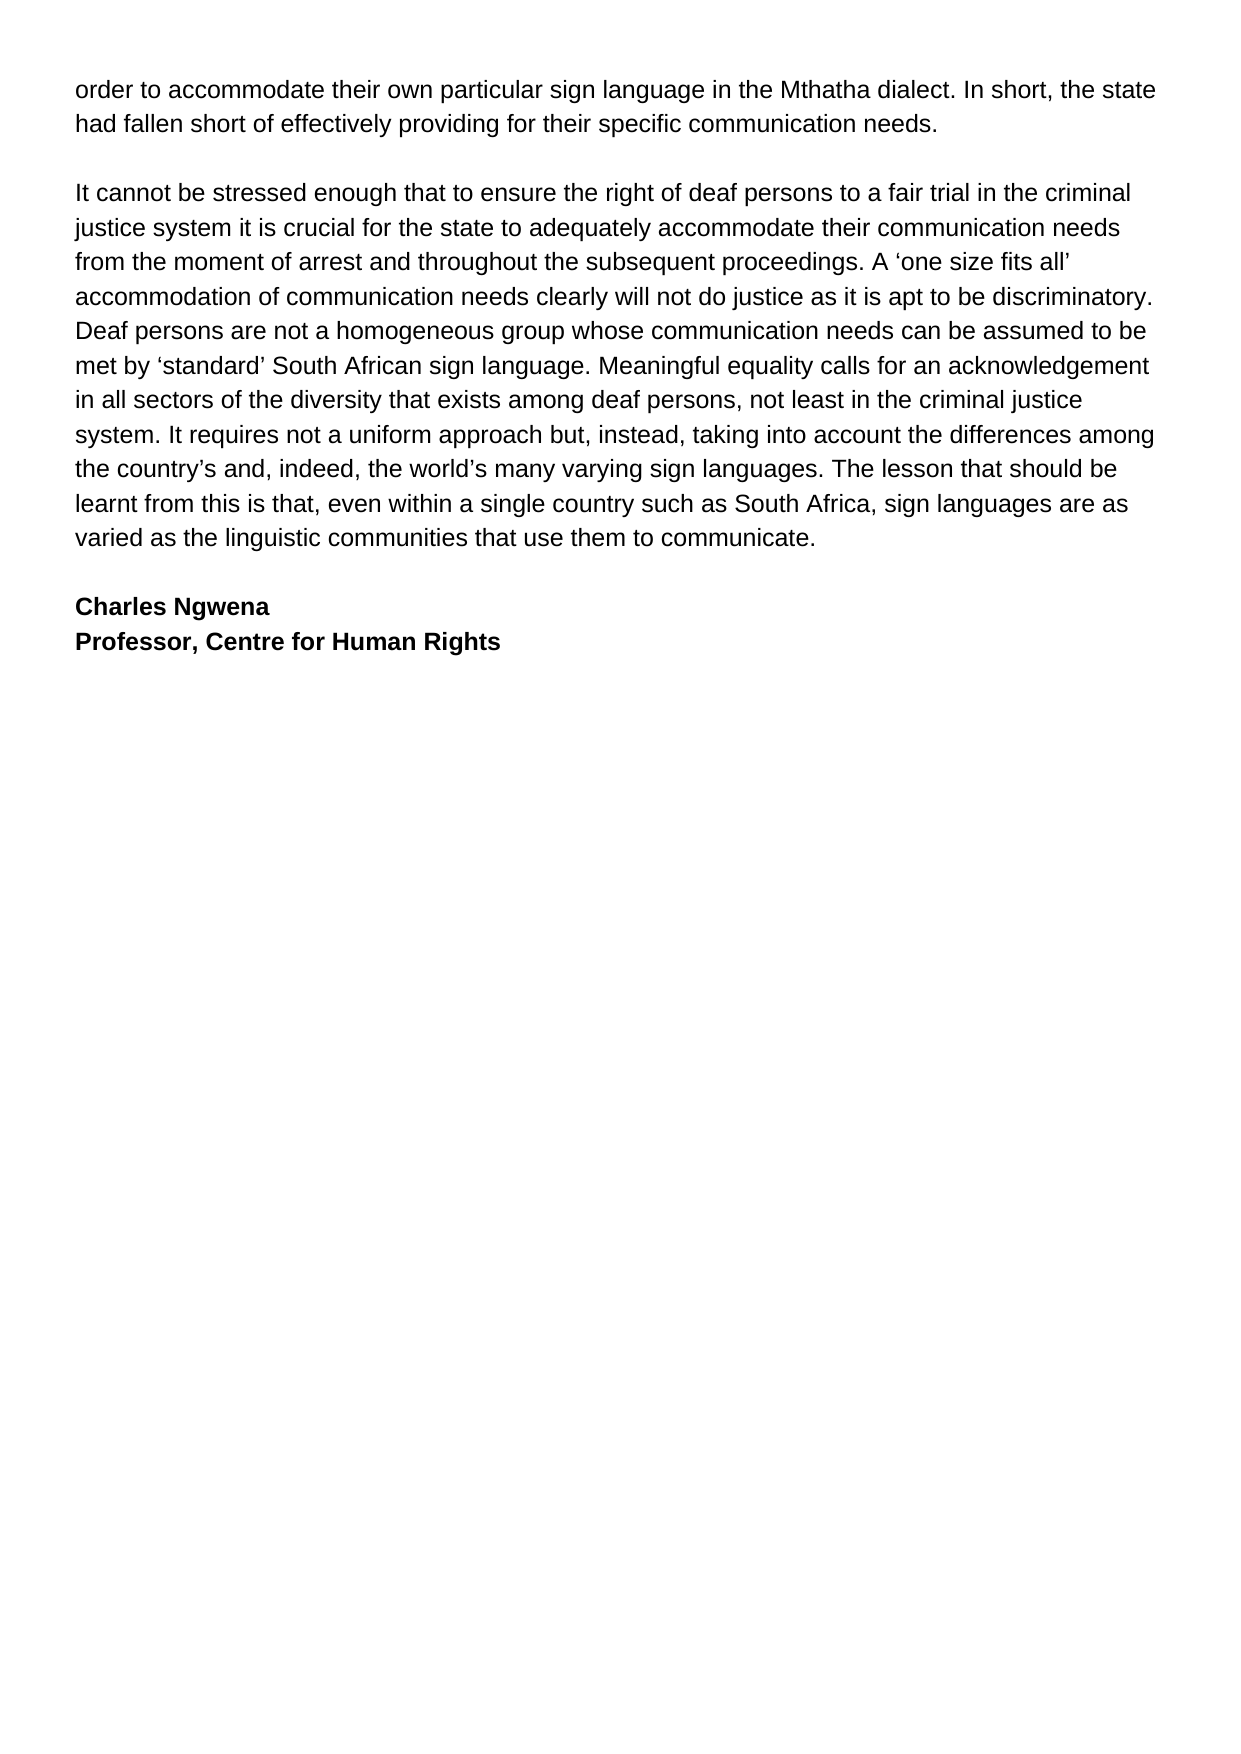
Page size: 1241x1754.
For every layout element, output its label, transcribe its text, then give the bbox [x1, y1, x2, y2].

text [75, 75, 1165, 138]
text Professor, Centre for Human Rights [75, 627, 1165, 655]
text Charles Ngwena [75, 592, 1165, 621]
text It cannot be stressed enough that to ensure the right of deaf persons to a fair trial in the criminal justice system it is crucial for the state to adequately accommodate their communication needs from the moment of arrest and throughout the subsequent proceedings. A ‘one size fits all’ accommodation of communication needs clearly will not do justice as it is apt to be discriminatory. Deaf persons are not a homogeneous group whose communication needs can be assumed to be met by ‘standard’ South African sign language. Meaningful equality calls for an acknowledgement in all sectors of the diversity that exists among deaf persons, not least in the criminal justice system. It requires not a uniform approach but, instead, taking into account the differences among the country’s and, indeed, the world’s many varying sign languages. The lesson that should be learnt from this is that, even within a single country such as South Africa, sign languages are as varied as the linguistic communities that use them to communicate. [75, 178, 1165, 552]
